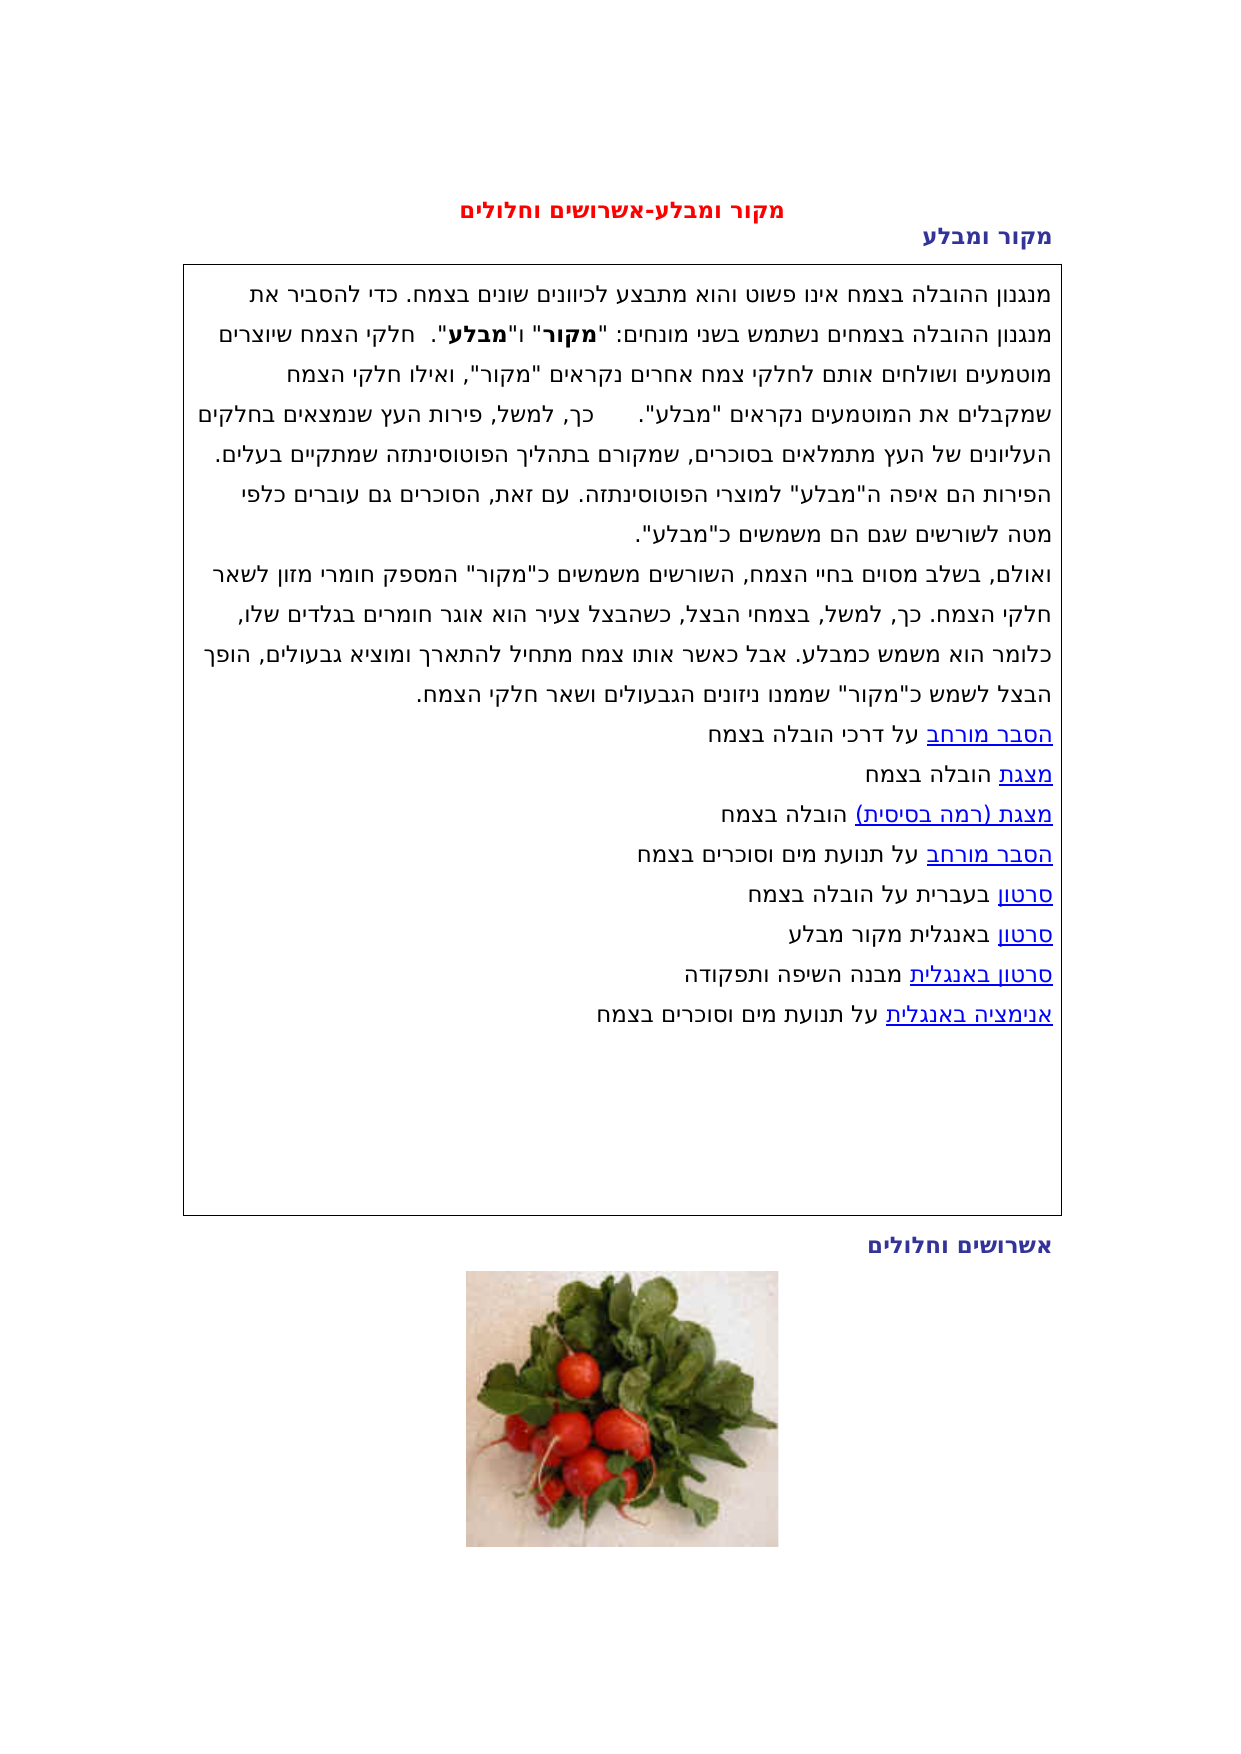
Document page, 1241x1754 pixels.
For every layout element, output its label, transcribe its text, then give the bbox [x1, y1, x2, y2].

text מצגת (רמה בסיסית) הובלה בצמח [184, 783, 1061, 823]
text הסבר מורחב על תנועת מים וסוכרים בצמח [184, 823, 1061, 863]
text מצגת הובלה בצמח [184, 743, 1061, 783]
text סרטון בעברית על הובלה בצמח [184, 863, 1061, 903]
text הסבר מורחב על דרכי הובלה בצמח [184, 703, 1061, 743]
text אשרושים וחלולים [192, 1232, 1053, 1258]
picture [466, 1271, 779, 1547]
text מנגנון ההובלה בצמח אינו פשוט והוא מתבצע לכיוונים שונים בצמח. כדי להסביר את מנגנון ההובלה בצמחים נשתמש בשני מונחים: "מקור" ו"מבלע". חלקי הצמח שיוצרים מוטמעים ושולחים אותם לחלקי צמח אחרים נקראים "מקור", ואילו חלקי הצמח שמקבלים את המוטמעים נקראים "מבלע". כך, למשל, פירות העץ שנמצאים בחלקים העליונים של העץ מתמלאים בסוכרים, שמקורם בתהליך הפוטוסינתזה שמתקיים בעלים. הפירות הם איפה ה"מבלע" למוצרי הפוטוסינתזה. עם זאת, הסוכרים גם עוברים כלפי מטה לשורשים שגם הם משמשים כ"מבלע". [184, 265, 1061, 543]
subtitle מקור ומבלע-אשרושים וחלולים [192, 197, 1053, 223]
text סרטון באנגלית מקור מבלע [184, 903, 1061, 943]
text מקור ומבלע [192, 223, 1053, 250]
text ואולם, בשלב מסוים בחיי הצמח, השורשים משמשים כ"מקור" המספק חומרי מזון לשאר חלקי הצמח. כך, למשל, בצמחי הבצל, כשהבצל צעיר הוא אוגר חומרים בגלדים שלו, כלומר הוא משמש כמבלע. אבל כאשר אותו צמח מתחיל להתארך ומוציא גבעולים, הופך הבצל לשמש כ"מקור" שממנו ניזונים הגבעולים ושאר חלקי הצמח. [184, 543, 1061, 703]
text סרטון באנגלית מבנה השיפה ותפקודה [184, 943, 1061, 983]
text אנימציה באנגלית על תנועת מים וסוכרים בצמח [184, 983, 1061, 1023]
